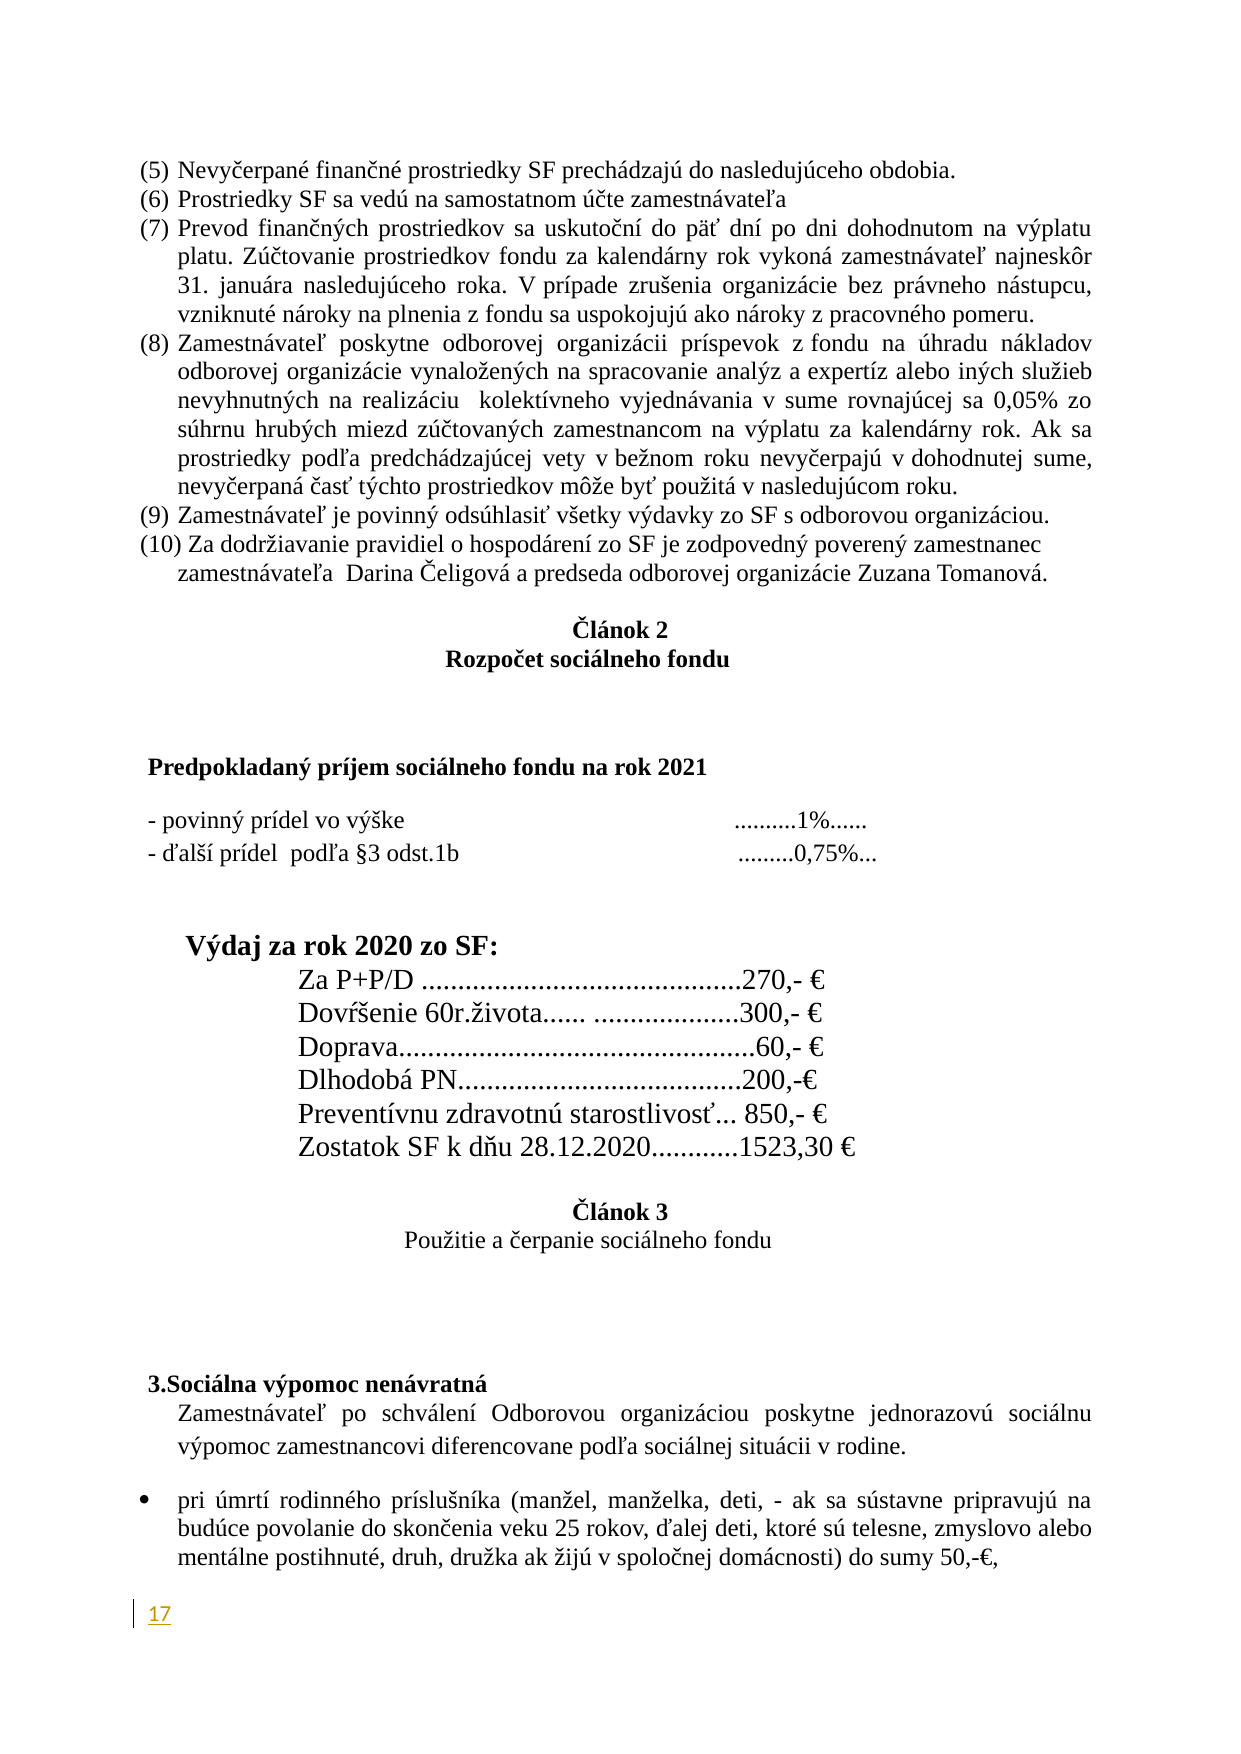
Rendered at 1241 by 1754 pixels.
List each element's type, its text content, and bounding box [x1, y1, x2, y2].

list Zamestnávateľ poskytne odborovej organizácii príspevok z fondu na úhradu nákladov odborovej organizácie vynaložených na spracovanie analýz a expertíz alebo iných služieb nevyhnutných na realizáciu kolektívneho vyjednávania v sume rovnajúcej sa 0,05% zo súhrnu hrubých miezd zúčtovaných zamestnancom na výplatu za kalendárny rok. Ak sa prostriedky podľa predchádzajúcej vety v bežnom roku nevyčerpajú v dohodnutej sume, nevyčerpaná časť týchto prostriedkov môže byť použitá v nasledujúcom roku. [140, 328, 1093, 500]
list Zamestnávateľ je povinný odsúhlasiť všetky výdavky zo SF s odborovou organizáciou. [140, 500, 1093, 529]
text Predpokladaný príjem sociálneho fondu na rok 2021 [148, 752, 1093, 780]
text Rozpočet sociálneho fondu [221, 644, 1093, 673]
text Dlhodobá PN.......................................200,-€ [298, 1062, 1093, 1096]
list Prostriedky SF sa vedú na samostatnom účte zamestnávateľa [140, 184, 1093, 213]
text Preventívnu zdravotnú starostlivosť... 850,- € [298, 1096, 1093, 1129]
text Článok 2 [148, 615, 1093, 644]
subtitle Použitie a čerpanie sociálneho fondu [148, 1225, 1093, 1254]
list Prevod finančných prostriedkov sa uskutoční do päť dní po dni dohodnutom na výplatu platu. Zúčtovanie prostriedkov fondu za kalendárny rok vykoná zamestnávateľ najneskôr 31. januára nasledujúceho roka. V prípade zrušenia organizácie bez právneho nástupcu, vzniknuté nároky na plnenia z fondu sa uspokojujú ako nároky z pracovného pomeru. [140, 213, 1093, 328]
list pri úmrtí rodinného príslušníka (manžel, manželka, deti, - ak sa sústavne pripravujú na budúce povolanie do skončenia veku 25 rokov, ďalej deti, ktoré sú telesne, zmyslovo alebo mentálne postihnuté, druh, družka ak žijú v spoločnej domácnosti) do sumy 50,-€, [140, 1485, 1093, 1571]
text - povinný prídel vo výške ..........1%...... [148, 806, 1093, 834]
text Výdaj za rok 2020 zo SF: [185, 928, 1093, 962]
text Zostatok SF k dňu 28.12.2020............1523,30 € [298, 1129, 1093, 1163]
list Nevyčerpané finančné prostriedky SF prechádzajú do nasledujúceho obdobia. [140, 155, 1093, 184]
text (10) Za dodržiavanie pravidiel o hospodárení zo SF je zodpovedný poverený zamestnanec zamestnávateľa Darina Čeligová a predseda odborovej organizácie Zuzana Tomanová. [140, 529, 1093, 586]
text - ďalší prídel podľa §3 odst.1b .........0,75%... [148, 838, 1093, 867]
text Dovŕšenie 60r.života...... ....................300,- € [298, 995, 1093, 1029]
subtitle 3.Sociálna výpomoc nenávratná [148, 1369, 1093, 1398]
text Za P+P/D ............................................270,- € [298, 962, 1093, 995]
text Doprava.................................................60,- € [298, 1029, 1093, 1062]
text Článok 3 [148, 1197, 1093, 1225]
text Zamestnávateľ po schválení Odborovou organizáciou poskytne jednorazovú sociálnu výpomoc zamestnancovi diferencovane podľa sociálnej situácii v rodine. [177, 1398, 1093, 1460]
